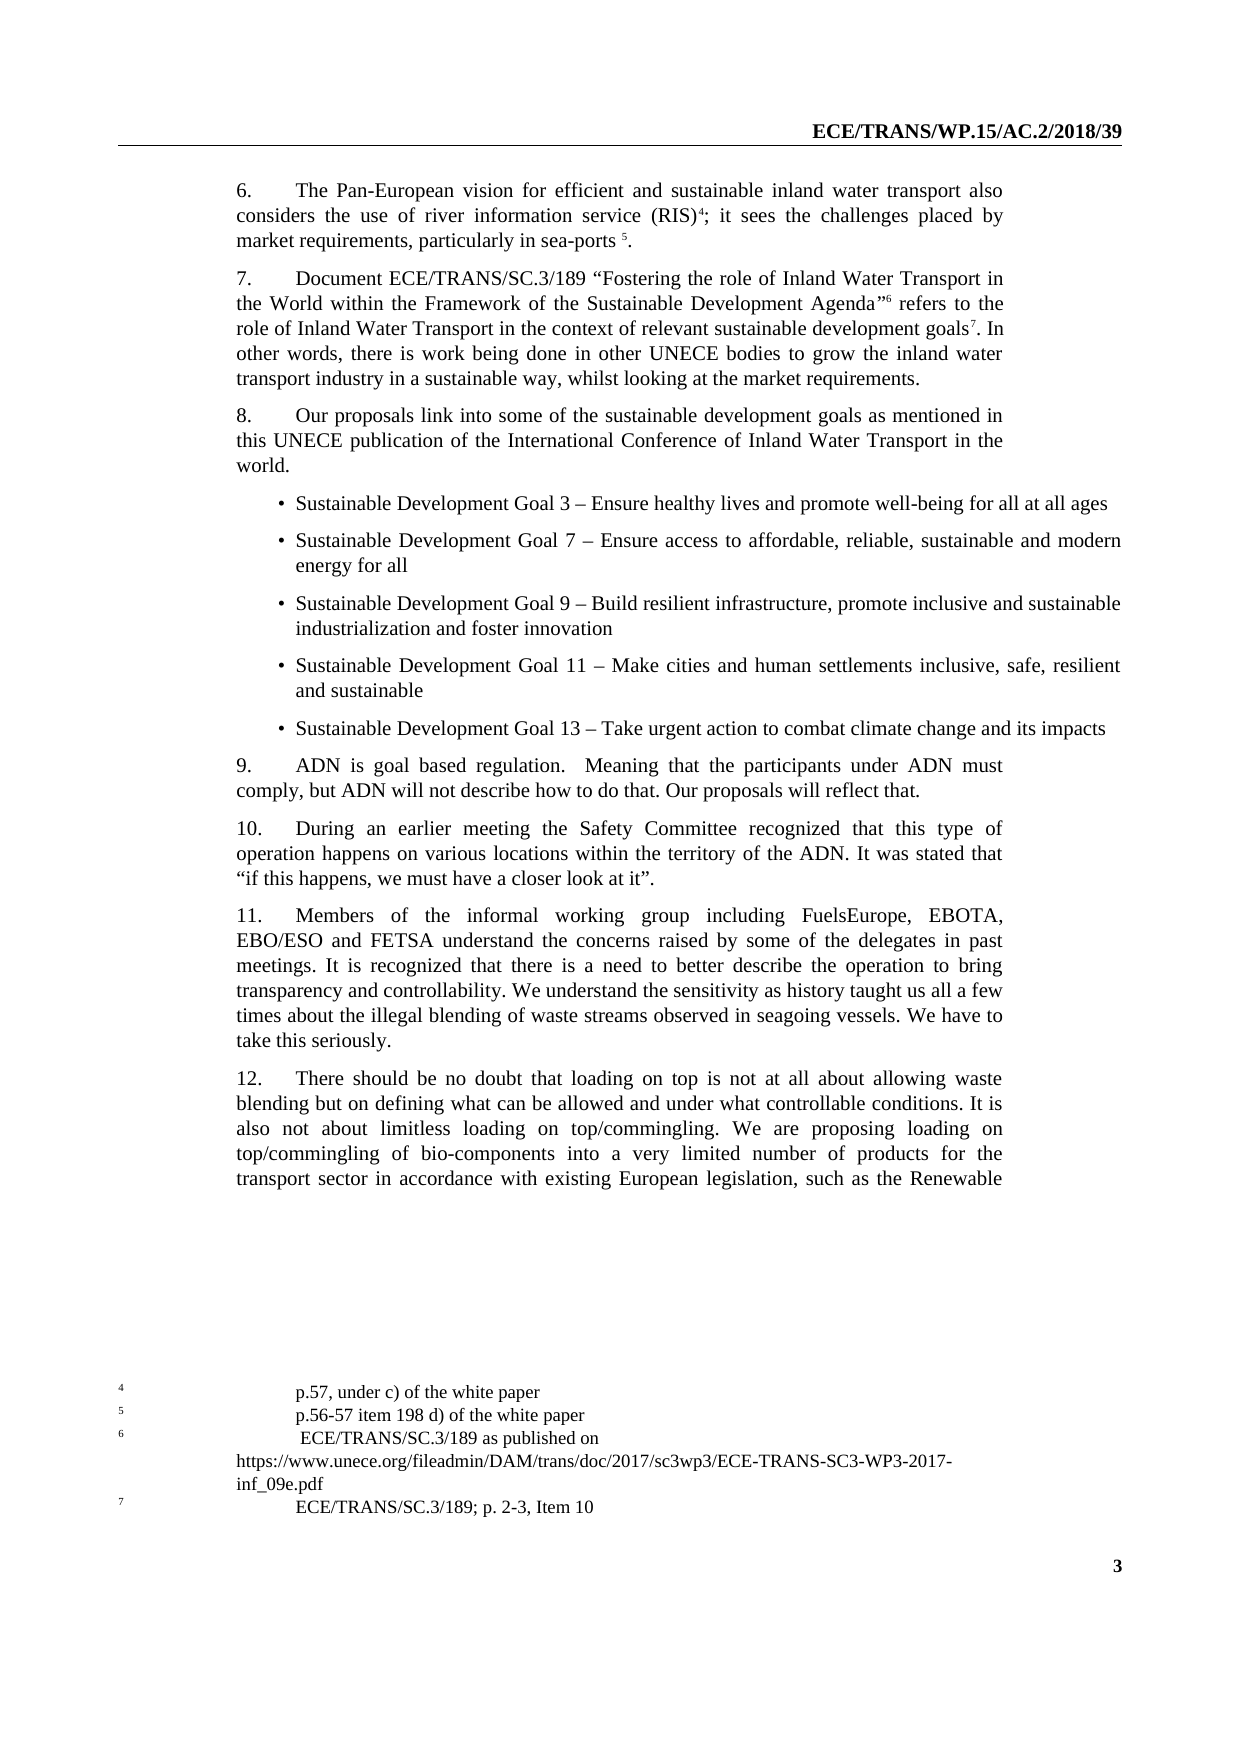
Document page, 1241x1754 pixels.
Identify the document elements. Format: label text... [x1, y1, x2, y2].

text 9. ADN is goal based regulation. Meaning that the participants under ADN must comply, but ADN will not describe how to do that. Our proposals will reflect that. [236, 752, 1004, 802]
text 7. Document ECE/TRANS/SC.3/189 “Fostering the role of Inland Water Transport in the World within the Framework of the Sustainable Development Agenda” refers to the role of Inland Water Transport in the context of relevant sustainable development goals. In other words, there is work being done in other UNECE bodies to grow the inland water transport industry in a sustainable way, whilst looking at the market requirements. [236, 265, 1004, 390]
text 8. Our proposals link into some of the sustainable development goals as mentioned in this UNECE publication of the International Conference of Inland Water Transport in the world. [236, 402, 1004, 477]
text 12. There should be no doubt that loading on top is not at all about allowing waste blending but on defining what can be allowed and under what controllable conditions. It is also not about limitless loading on top/commingling. We are proposing loading on top/commingling of bio-components into a very limited number of products for the transport sector in accordance with existing European legislation, such as the Renewable Energy Directive and Fuels Quality Directive. We are proposing a limited number of UN numbers to be loaded on top. [236, 1065, 1004, 1215]
text 11. Members of the informal working group including FuelsEurope, EBOTA, EBO/ESO and FETSA understand the concerns raised by some of the delegates in past meetings. It is recognized that there is a need to better describe the operation to bring transparency and controllability. We understand the sensitivity as history taught us all a few times about the illegal blending of waste streams observed in seagoing vessels. We have to take this seriously. [236, 902, 1004, 1052]
text Sustainable Development Goal 3 – Ensure healthy lives and promote well-being for all at all ages [278, 490, 1122, 515]
text 10. During an earlier meeting the Safety Committee recognized that this type of operation happens on various locations within the territory of the ADN. It was stated that “if this happens, we must have a closer look at it”. [236, 815, 1004, 890]
text 6. The Pan-European vision for efficient and sustainable inland water transport also considers the use of river information service (RIS); it sees the challenges placed by market requirements, particularly in sea-ports . [236, 177, 1004, 252]
text Sustainable Development Goal 11 – Make cities and human settlements inclusive, safe, resilient and sustainable [278, 652, 1122, 702]
text Sustainable Development Goal 7 – Ensure access to affordable, reliable, sustainable and modern energy for all [278, 527, 1122, 577]
text Sustainable Development Goal 13 – Take urgent action to combat climate change and its impacts [278, 715, 1122, 740]
text Sustainable Development Goal 9 – Build resilient infrastructure, promote inclusive and sustainable industrialization and foster innovation [278, 590, 1122, 640]
